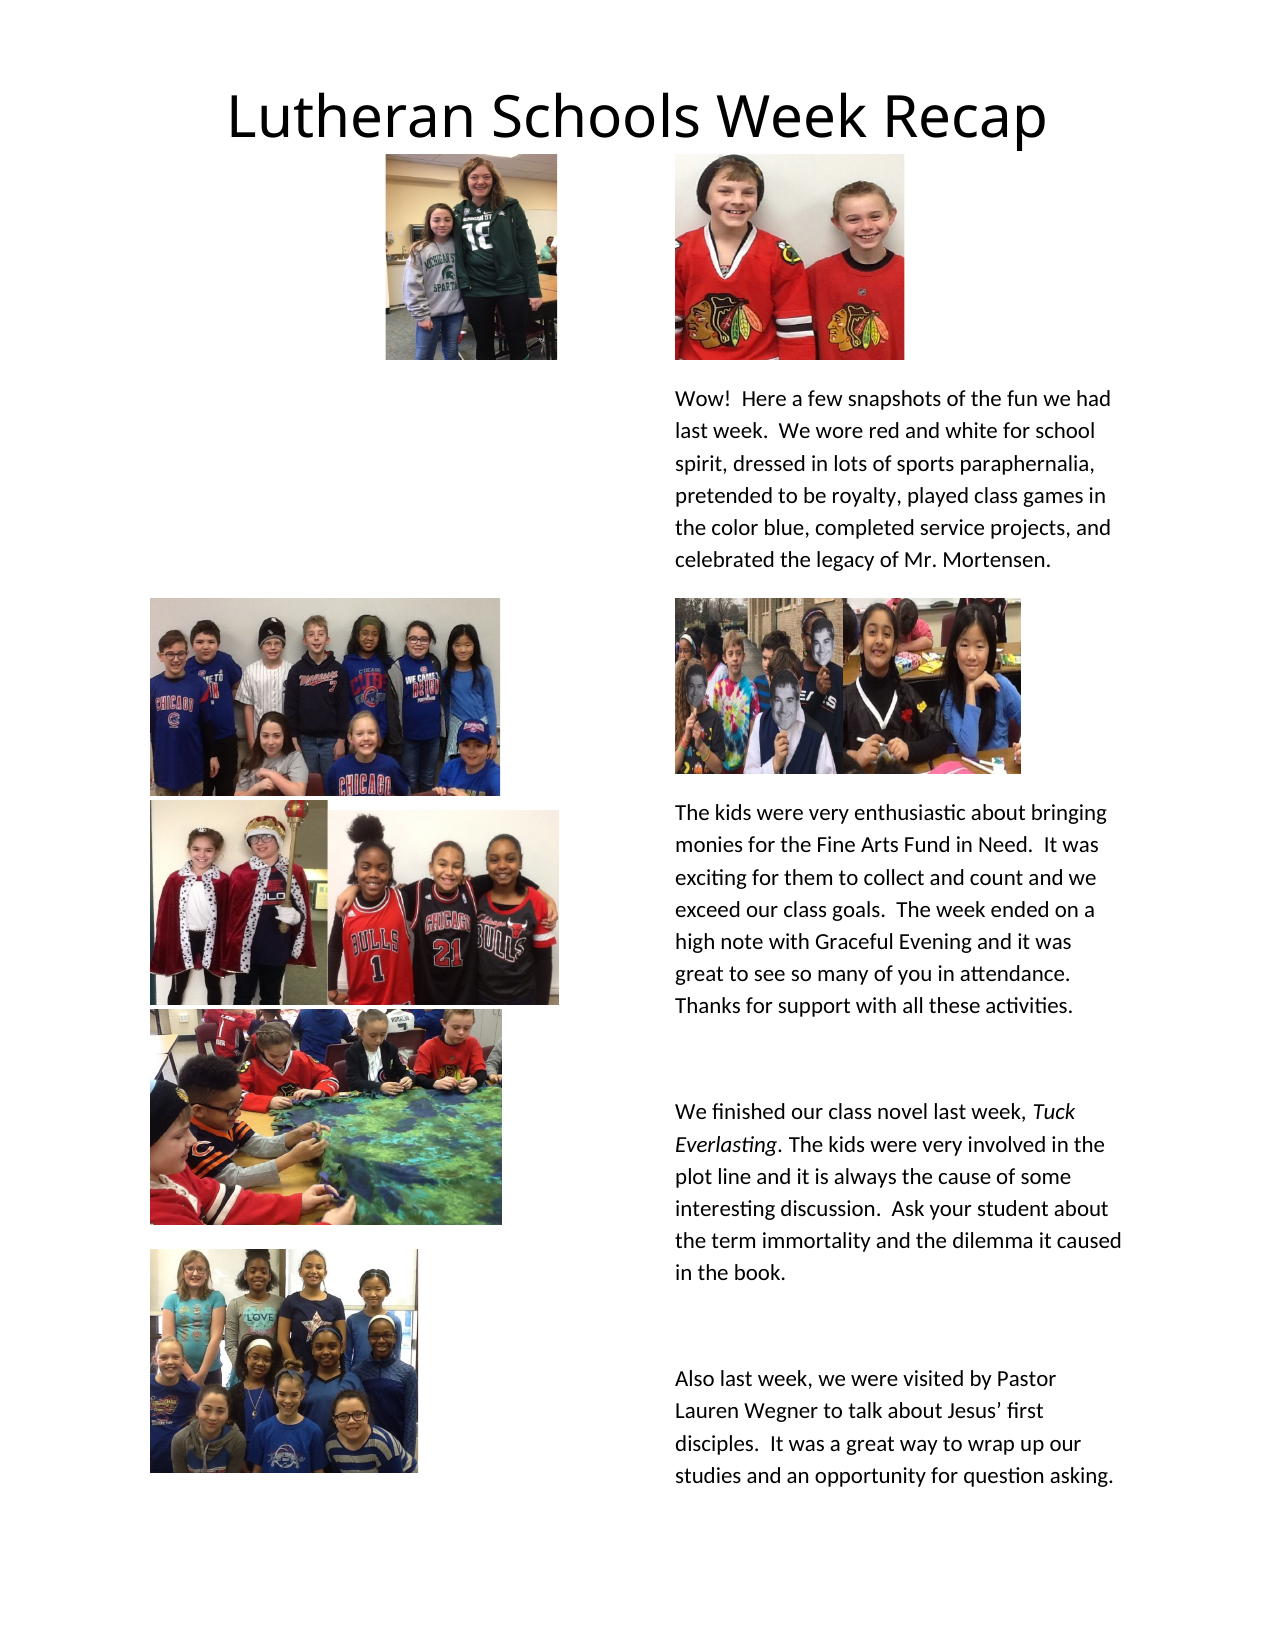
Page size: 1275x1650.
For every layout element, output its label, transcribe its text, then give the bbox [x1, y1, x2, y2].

picture [150, 800, 559, 1005]
picture [385, 154, 558, 358]
picture [675, 598, 1021, 774]
text The kids were very enthusiastic about bringing monies for the Fine Arts Fund in Need. It was exciting for them to collect and count and we exceed our class goals. The week ended on a high note with Graceful Evening and it was great to see so many of you in attendance. Thanks for support with all these activities. [675, 798, 1125, 1019]
text We finished our class novel last week, Tuck Everlasting. The kids were very involved in the plot line and it is always the cause of some interesting discussion. Ask your student about the term immortality and the dilemma it caused in the book. [675, 1097, 1125, 1286]
text Wow! Here a few snapshots of the fun we had last week. We wore red and white for school spirit, dressed in lots of sports paraphernalia, pretended to be royalty, played class games in the color blue, completed service projects, and celebrated the legacy of Mr. Mortensen. [675, 384, 1125, 573]
picture [675, 154, 905, 360]
picture [150, 1249, 419, 1473]
picture [150, 1009, 502, 1225]
text Also last week, we were visited by Pastor Lauren Wegner to talk about Jesus’ first disciples. It was a great way to wrap up our studies and an opportunity for question asking. [675, 1364, 1125, 1489]
picture [150, 598, 501, 796]
